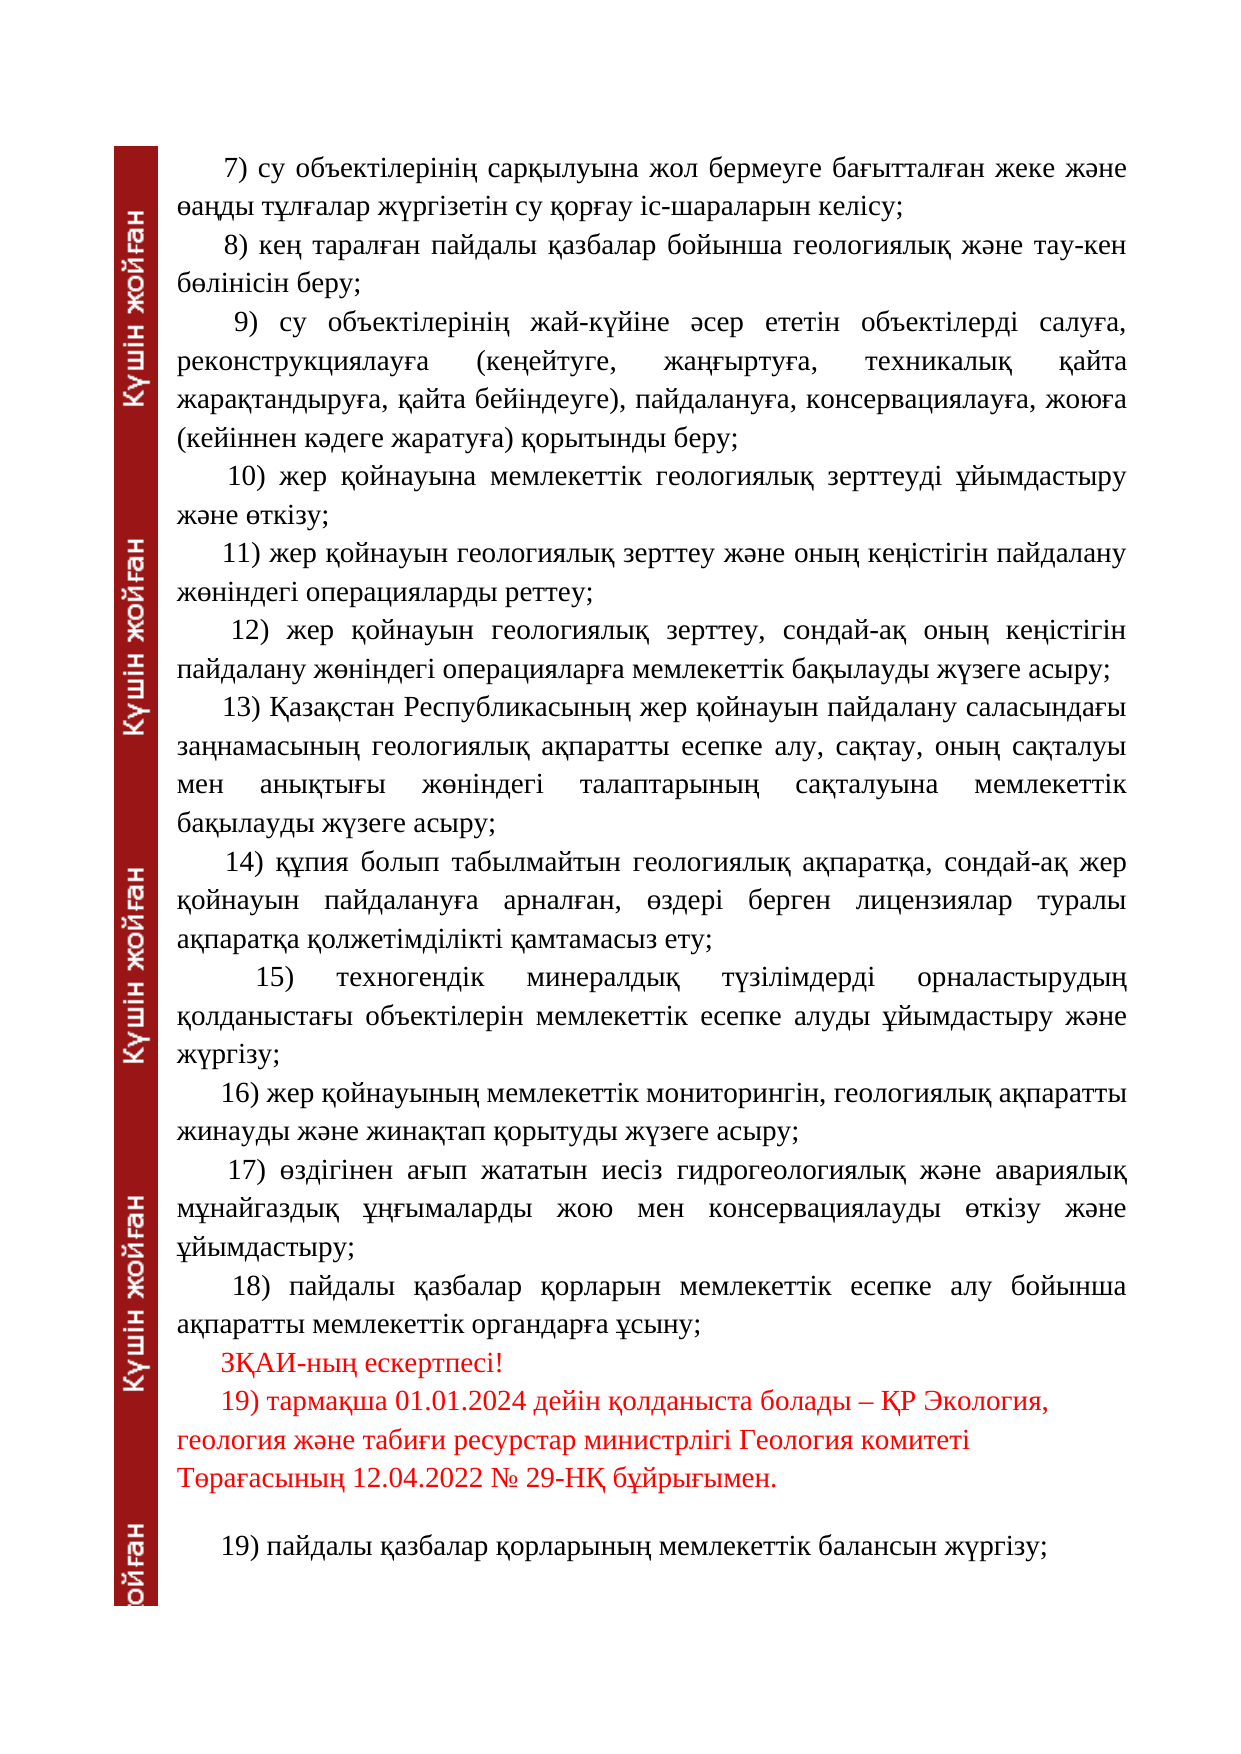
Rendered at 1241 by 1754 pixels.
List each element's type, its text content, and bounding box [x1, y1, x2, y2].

text 10) жер қойнауына мемлекеттік геологиялық зерттеуді ұйымдастыру және өткізу; [112, 458, 1128, 530]
picture [114, 146, 158, 150]
picture [114, 530, 158, 535]
picture [114, 299, 158, 304]
picture [114, 1147, 158, 1152]
text 15) техногендік минералдық түзілімдерді орналастырудың қолданыстағы объектілерін мемлекеттік есепке алуды ұйымдастыру және жүргізу; [112, 959, 1128, 1070]
picture [114, 222, 158, 227]
text 16) жер қойнауының мемлекеттік мониторингін, геологиялық ақпаратты жинауды және жинақтап қорытуды жүзеге асыру; [112, 1075, 1128, 1147]
picture [114, 1562, 158, 1606]
text 12) жер қойнауын геологиялық зерттеу, сондай-ақ оның кеңістігін пайдалану жөніндегі операцияларға мемлекеттік бақылауды жүзеге асыру; [112, 612, 1128, 684]
picture [114, 684, 158, 689]
picture [114, 954, 158, 959]
picture [114, 453, 158, 458]
picture [114, 839, 158, 844]
picture [114, 1070, 158, 1075]
text 11) жер қойнауын геологиялық зерттеу және оның кеңістігін пайдалану жөніндегі операцияларды реттеу; [112, 535, 1128, 607]
text 17) өздігінен ағып жататын иесіз гидрогеологиялық және авариялық мұнайгаздық ұңғымаларды жою мен консервациялауды өткізу және ұйымдастыру; [112, 1152, 1128, 1263]
text 8) кең таралған пайдалы қазбалар бойынша геологиялық және тау-кен бөлінісін беру; [112, 227, 1128, 299]
text 7) су объектілерінің сарқылуына жол бермеуге бағытталған жеке және өаңды тұлғалар жүргізетін су қорғау іс-шараларын келісу; [112, 150, 1128, 222]
text 14) құпия болып табылмайтын геологиялық ақпаратқа, сондай-ақ жер қойнауын пайдалануға арналған, өздері берген лицензиялар туралы ақпаратқа қолжетімділікті қамтамасыз ету; [112, 844, 1128, 954]
text 9) су объектілерінің жай-күйіне әсер ететін объектілерді салуға, реконструкциялауға (кеңейтуге, жаңғыртуға, техникалық қайта жарақтандыруға, қайта бейіндеуге), пайдалануға, консервациялауға, жоюға (кейіннен кәдеге жаратуға) қорытынды беру; [112, 304, 1128, 453]
text 13) Қазақстан Республикасының жер қойнауын пайдалану саласындағы заңнамасының геологиялық ақпаратты есепке алу, сақтау, оның сақталуы мен анықтығы жөніндегі талаптарының сақталуына мемлекеттік бақылауды жүзеге асыру; [112, 689, 1128, 839]
picture [114, 1340, 158, 1345]
text ЗҚАИ-ның ескертпесі! 19) тармақша 01.01.2024 дейін қолданыста болады – ҚР Экология, геология және табиғи ресурстар министрлігі Геология комитеті Төрағасының 12.04.2022 № 29-НҚ бұйрығымен. [112, 1345, 1128, 1524]
picture [114, 607, 158, 612]
picture [114, 1524, 158, 1528]
picture [114, 1263, 158, 1268]
text 19) пайдалы қазбалар қорларының мемлекеттiк балансын жүргізу; [112, 1528, 1128, 1562]
text 18) пайдалы қазбалар қорларын мемлекеттік есепке алу бойынша ақпаратты мемлекеттік органдарға ұсыну; [112, 1268, 1128, 1340]
